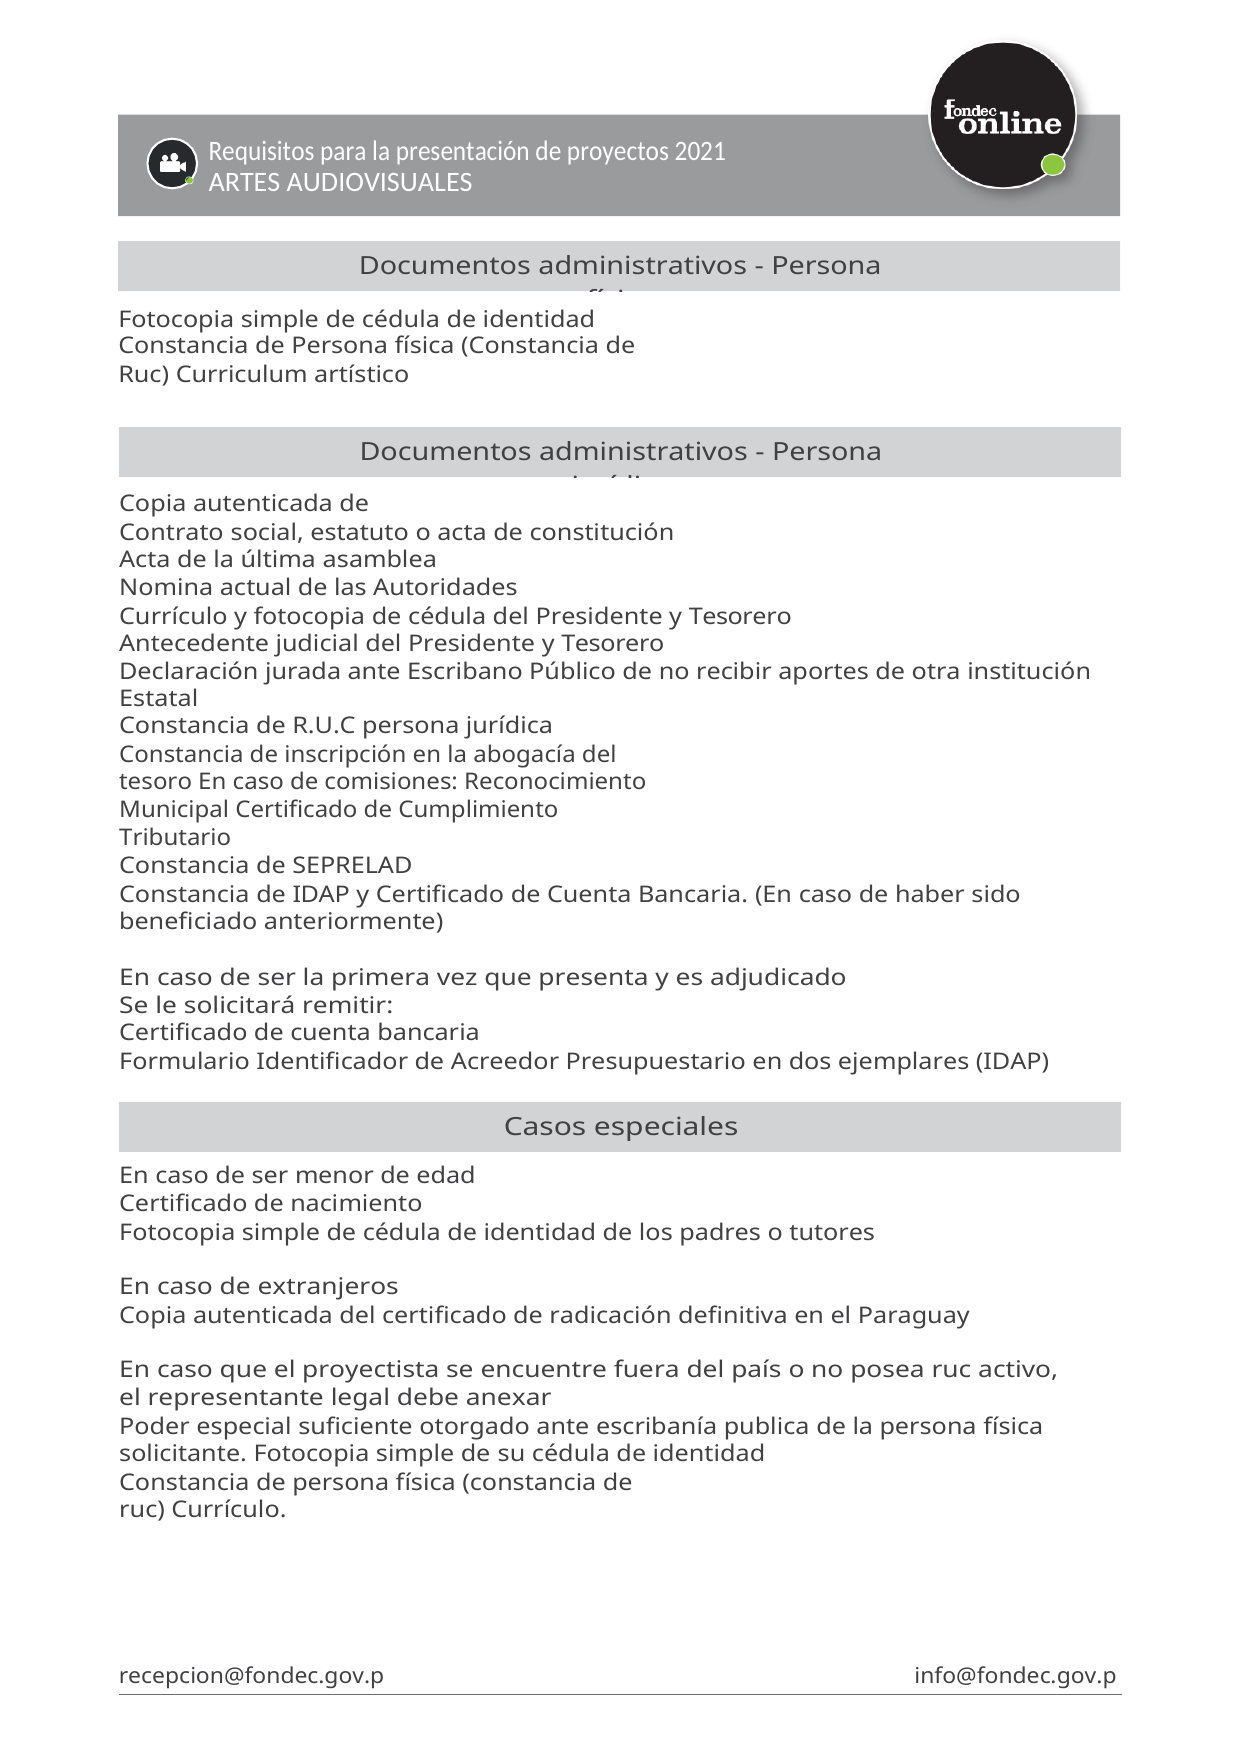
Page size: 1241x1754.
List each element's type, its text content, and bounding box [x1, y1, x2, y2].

text Certificado de nacimiento [119, 1190, 1136, 1217]
text En caso de ser menor de edad [119, 1109, 1136, 1190]
text Formulario Identificador de Acreedor Presupuestario en dos ejemplares (IDAP) [119, 1046, 1136, 1075]
text el representante legal debe anexar [119, 1383, 1136, 1411]
text Contrato social, estatuto o acta de constitución Acta de la última asamblea [119, 518, 677, 574]
text En caso de ser la primera vez que presenta y es adjudicado [119, 962, 1136, 991]
text Copia autenticada de [119, 436, 1136, 517]
text Nomina actual de las Autoridades [119, 574, 1136, 601]
picture [916, 28, 1101, 213]
text Constancia de inscripción en la abogacía del tesoro En caso de comisiones: Reconocimiento Municipal Certificado de Cumplimiento Tributario [119, 740, 677, 852]
text Se le solicitará remitir: [119, 991, 1136, 1019]
text Fotocopia simple de cédula de identidad de los padres o tutores [119, 1217, 1136, 1246]
text En caso que el proyectista se encuentre fuera del país o no posea ruc activo, [119, 1354, 1136, 1383]
text Declaración jurada ante Escribano Público de no recibir aportes de otra institución Estatal [119, 658, 1136, 711]
picture [160, 153, 186, 172]
text Constancia de persona física (constancia de ruc) Currículo. [119, 1468, 677, 1524]
text Poder especial suficiente otorgado ante escribanía publica de la persona física solicitante. Fotocopia simple de su cédula de identidad [119, 1412, 1136, 1468]
text En caso de extranjeros [119, 1271, 1136, 1300]
text Currículo y fotocopia de cédula del Presidente y Tesorero Antecedente judicial del Presidente y Tesorero [119, 602, 823, 658]
text Constancia de R.U.C persona jurídica [119, 711, 1136, 739]
text Constancia de IDAP y Certificado de Cuenta Bancaria. (En caso de haber sido beneficiado anteriormente) [119, 880, 1136, 936]
text Constancia de SEPRELAD [119, 852, 1136, 879]
text Certificado de cuenta bancaria [119, 1019, 1136, 1046]
text Fotocopia simple de cédula de identidad Constancia de Persona física (Constancia de Ruc) Curriculum artístico [118, 304, 677, 389]
text Copia autenticada del certificado de radicación definitiva en el Paraguay [119, 1300, 1136, 1329]
